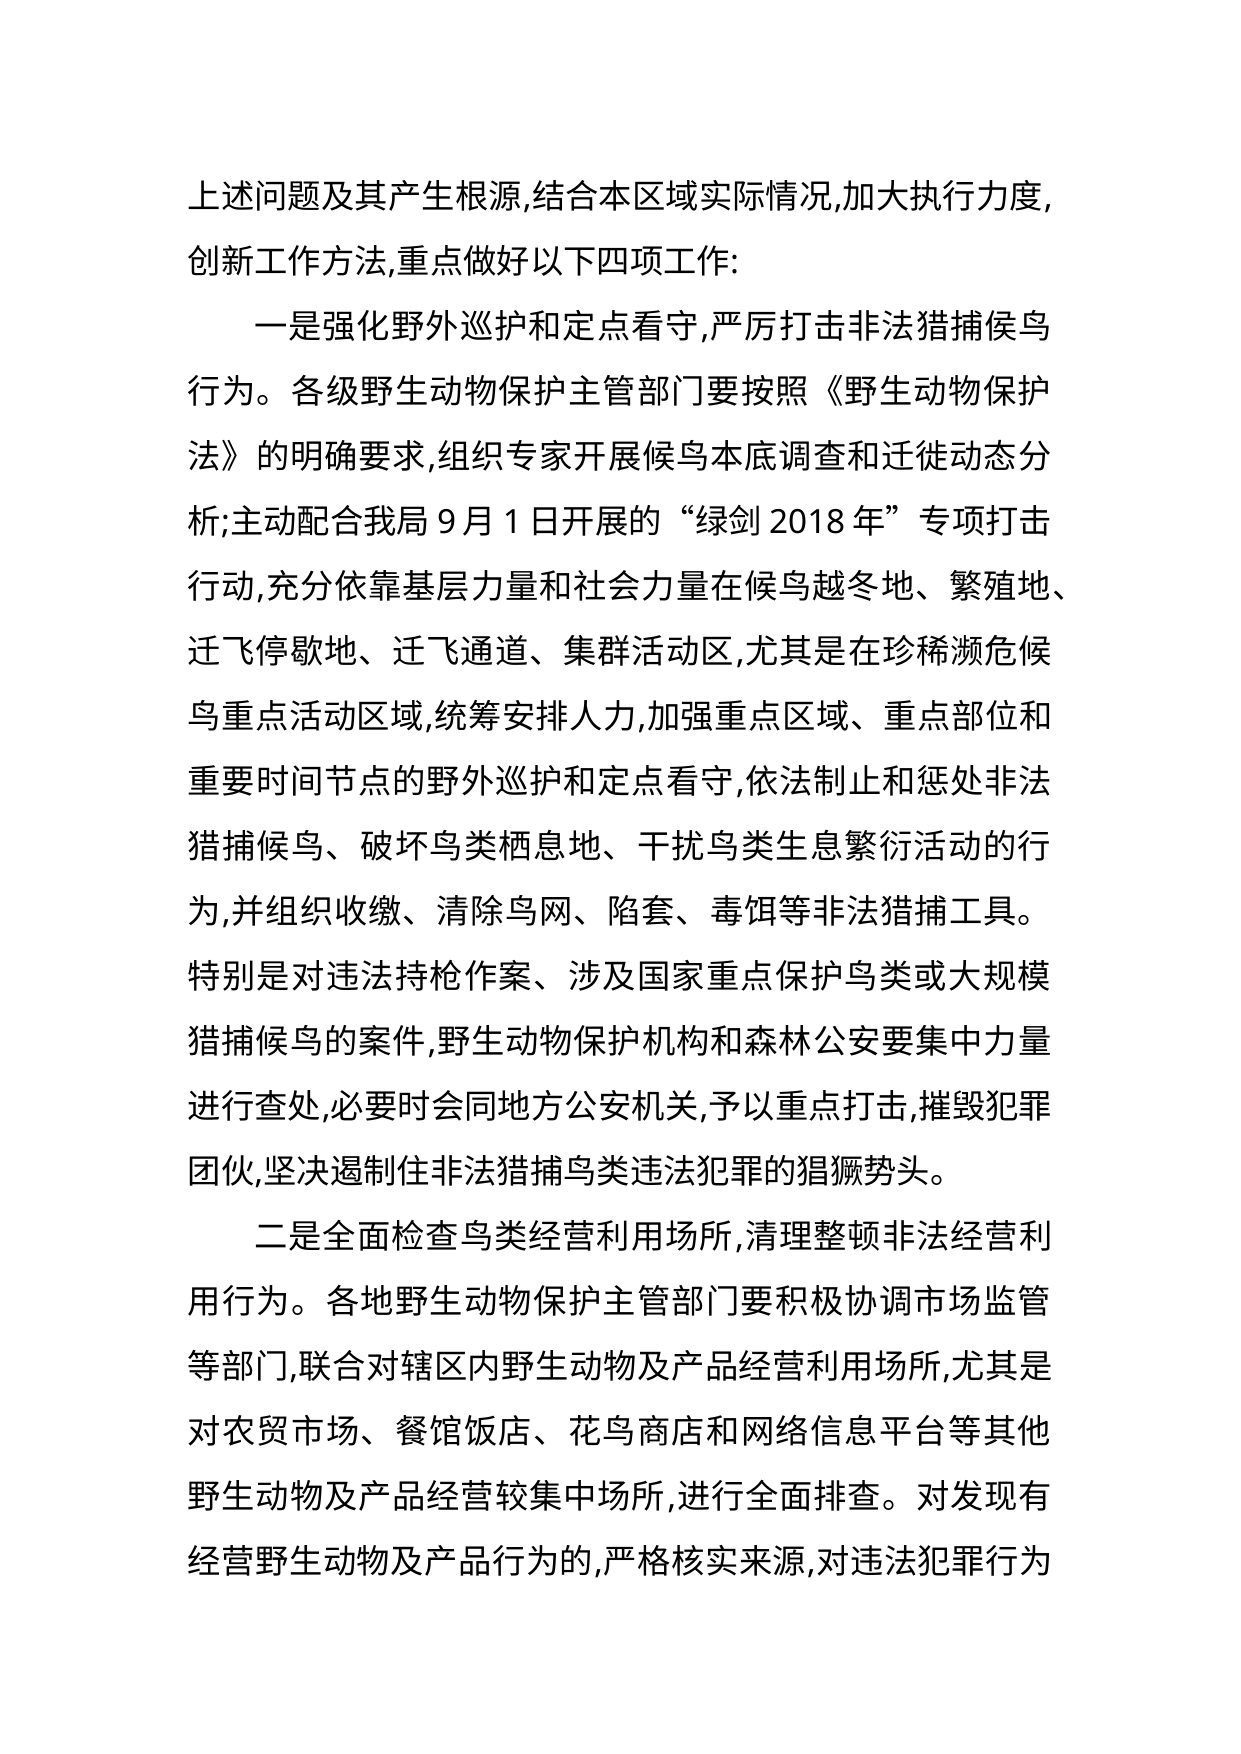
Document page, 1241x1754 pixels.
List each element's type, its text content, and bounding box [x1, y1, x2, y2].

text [187, 162, 1053, 292]
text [187, 1202, 1053, 1592]
text 一是强化野外巡护和定点看守,严厉打击非法猎捕侯鸟行为。各级野生动物保护主管部门要按照《野生动物保护法》的明确要求,组织专家开展候鸟本底调查和迁徙动态分析;主动配合我局9月1日开展的“绿剑2018年”专项打击行动,充分依靠基层力量和社会力量在候鸟越冬地、繁殖地、迁飞停歇地、迁飞通道、集群活动区,尤其是在珍稀濒危候鸟重点活动区域,统筹安排人力,加强重点区域、重点部位和重要时间节点的野外巡护和定点看守,依法制止和惩处非法猎捕候鸟、破坏鸟类栖息地、干扰鸟类生息繁衍活动的行为,并组织收缴、清除鸟网、陷套、毒饵等非法猎捕工具。特别是对违法持枪作案、涉及国家重点保护鸟类或大规模猎捕候鸟的案件,野生动物保护机构和森林公安要集中力量进行查处,必要时会同地方公安机关,予以重点打击,摧毁犯罪团伙,坚决遏制住非法猎捕鸟类违法犯罪的猖獗势头。 [187, 292, 1053, 1202]
